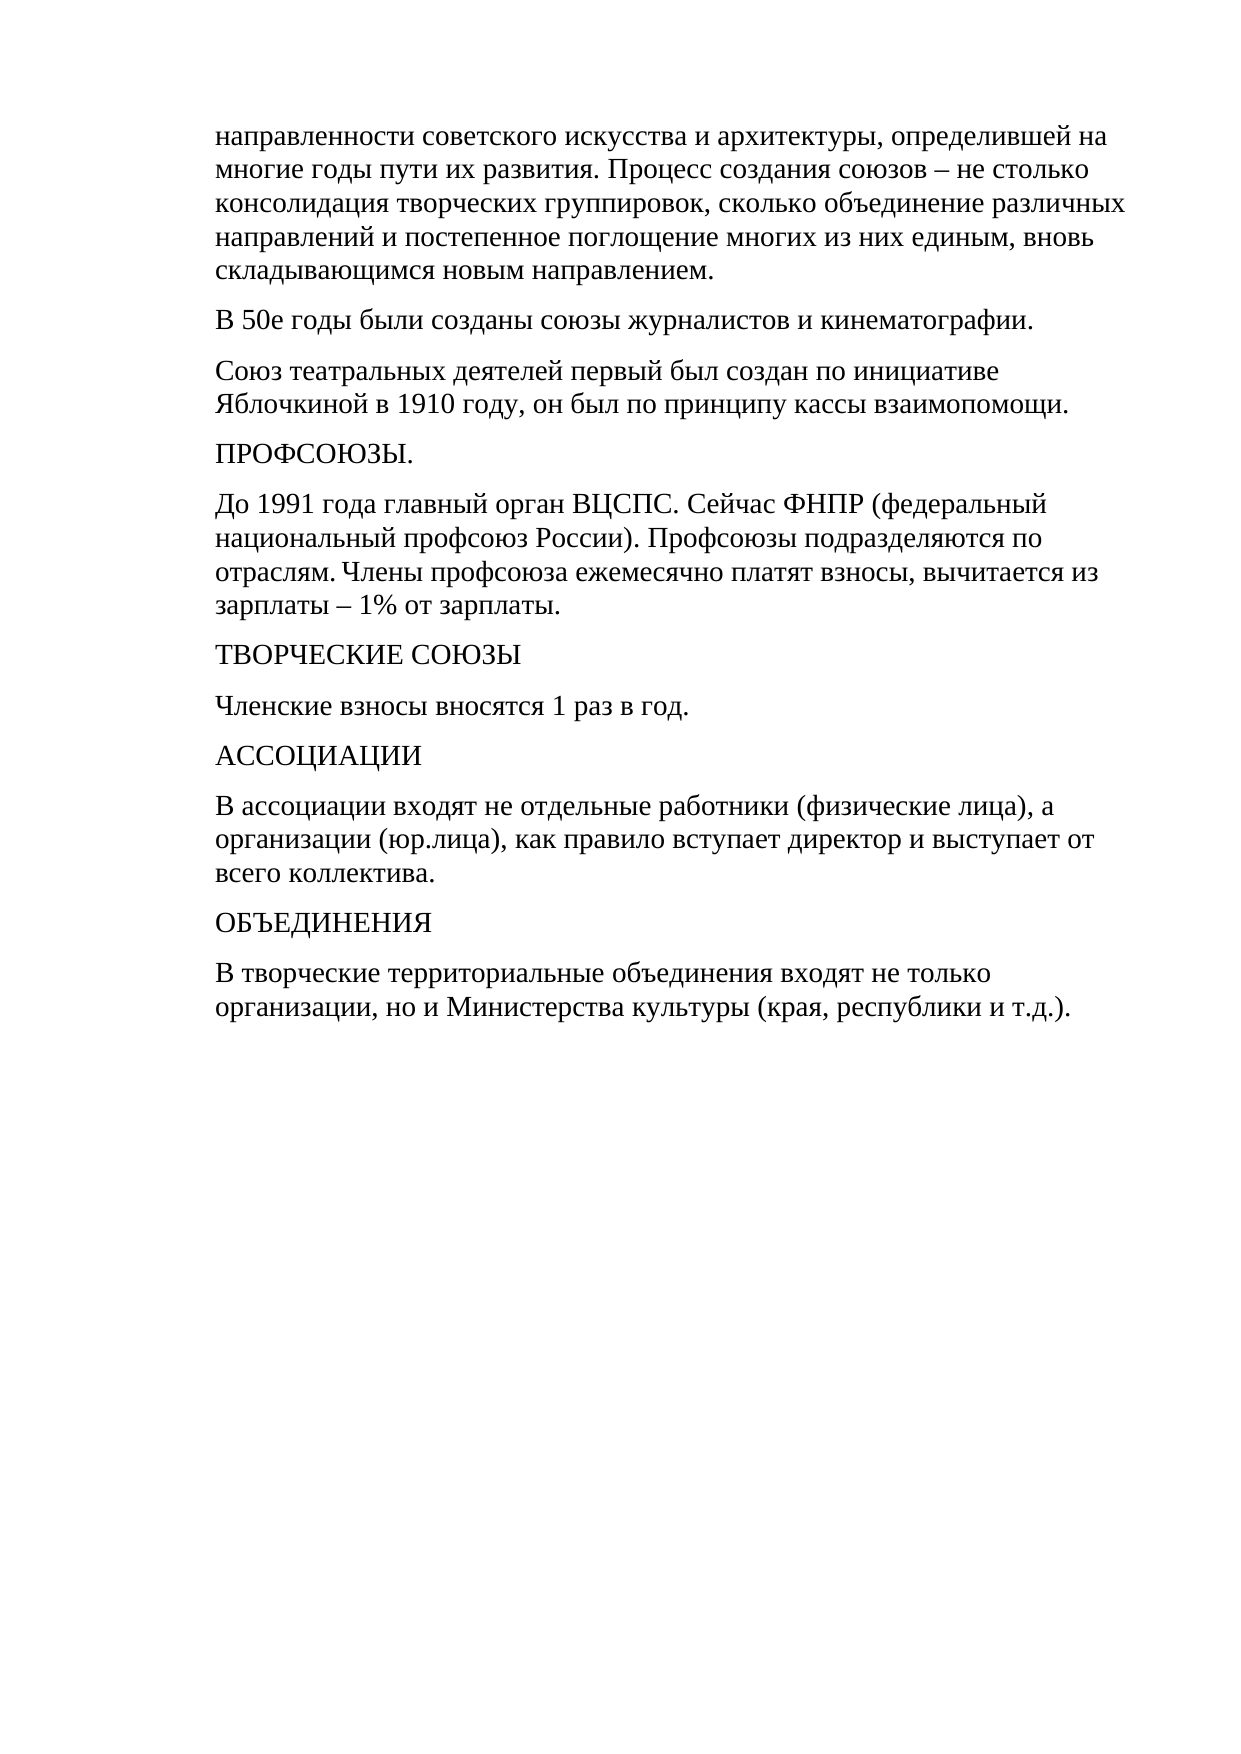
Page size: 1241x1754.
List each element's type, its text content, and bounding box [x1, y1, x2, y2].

text В ассоциации входят не отдельные работники (физические лица), а организации (юр.лица), как правило вступает директор и выступает от всего коллектива. [215, 788, 1152, 889]
text АССОЦИАЦИИ [215, 738, 1152, 771]
text В творческие территориальные объединения входят не только организации, но и Министерства культуры (края, республики и т.д.). [215, 956, 1152, 1023]
text До 1991 года главный орган ВЦСПС. Сейчас ФНПР (федеральный национальный профсоюз России). Профсоюзы подразделяются по отраслям. Члены профсоюза ежемесячно платят взносы, вычитается из зарплаты – 1% от зарплаты. [215, 487, 1152, 621]
text ОБЪЕДИНЕНИЯ [215, 905, 1152, 939]
text ПРОФСОЮЗЫ. [215, 436, 1152, 470]
text В 50е годы были созданы союзы журналистов и кинематографии. [215, 302, 1152, 336]
text Союз театральных деятелей первый был создан по инициативе Яблочкиной в 1910 году, он был по принципу кассы взаимопомощи. [215, 353, 1152, 420]
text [215, 118, 1152, 286]
text Членские взносы вносятся 1 раз в год. [215, 688, 1152, 721]
text ТВОРЧЕСКИЕ СОЮЗЫ [215, 637, 1152, 671]
